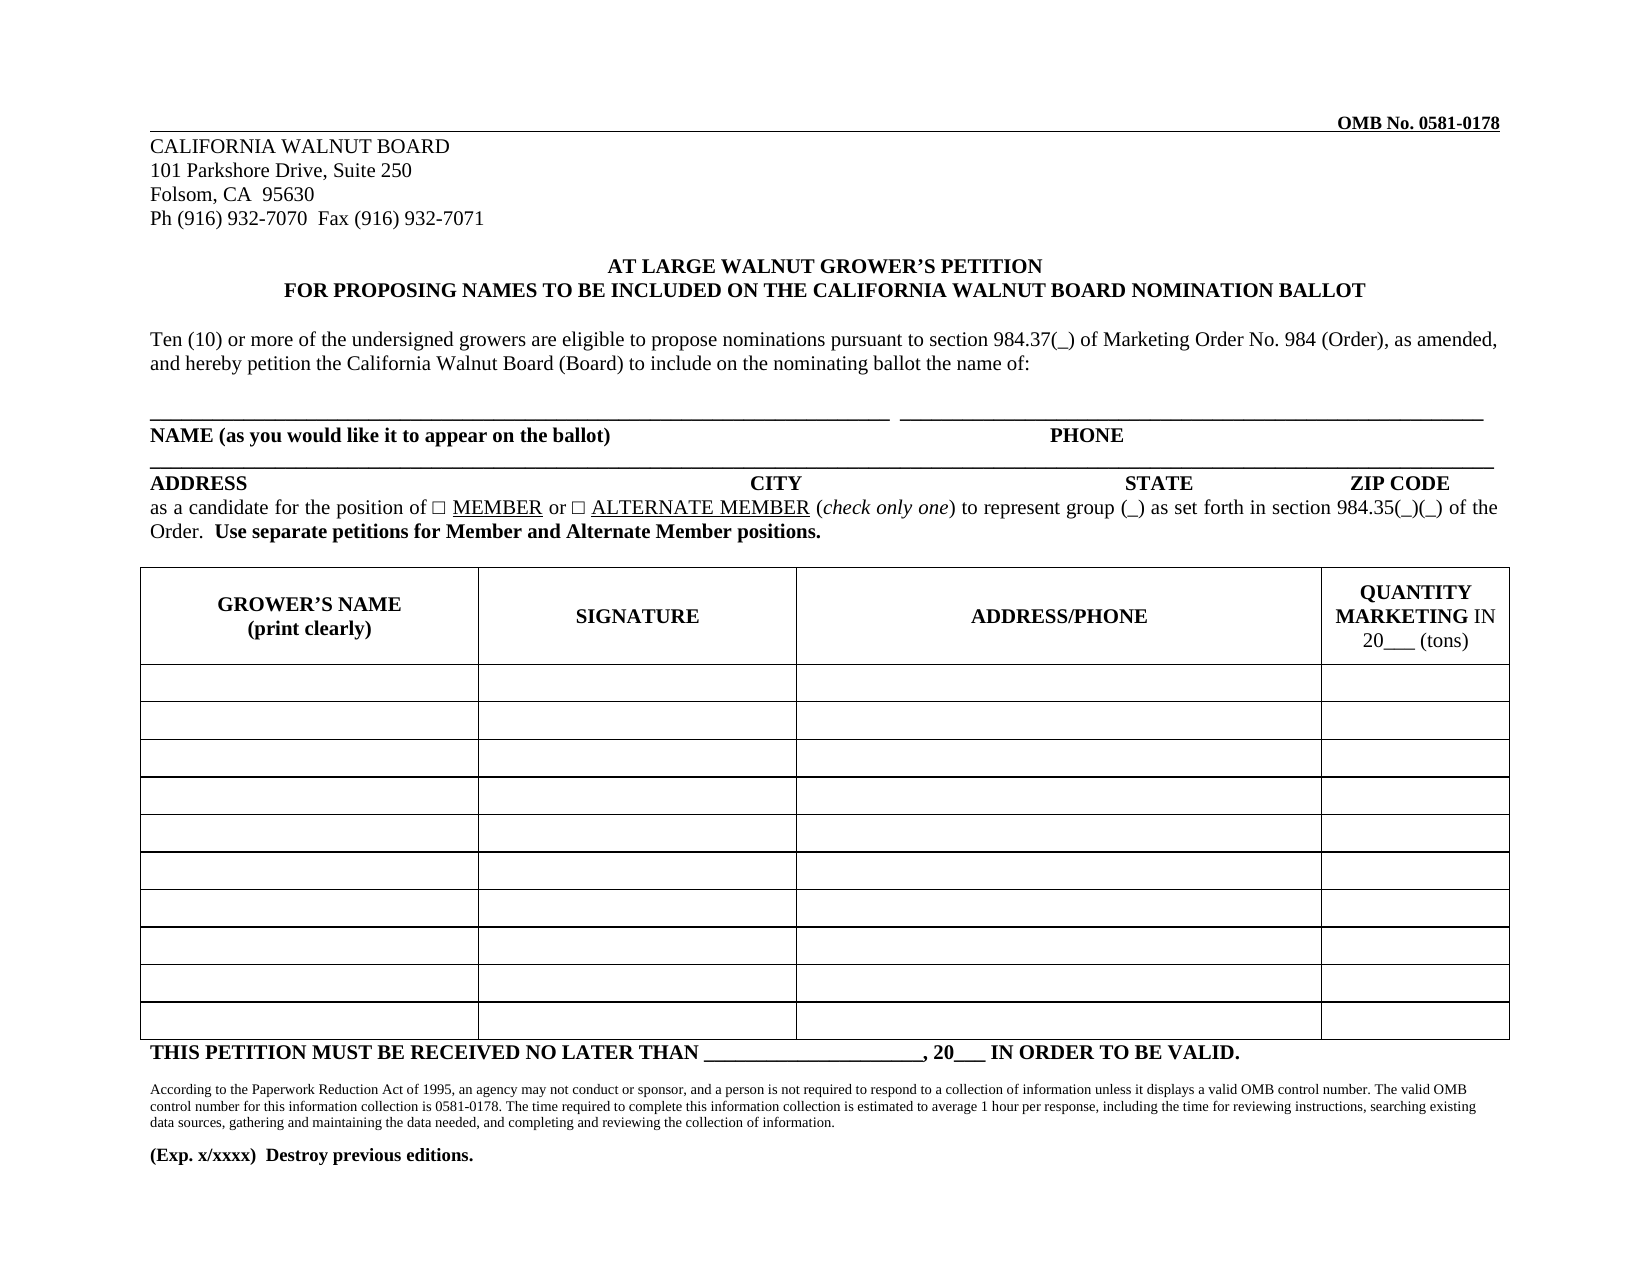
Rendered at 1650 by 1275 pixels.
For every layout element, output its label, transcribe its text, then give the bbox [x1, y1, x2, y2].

table_cell [797, 702, 1321, 739]
table_cell [1322, 740, 1509, 776]
table_cell [479, 853, 796, 889]
table_cell [479, 890, 796, 926]
table_cell [479, 928, 796, 964]
table_cell [479, 665, 796, 701]
table_cell [141, 853, 478, 889]
text ADDRESS CITY STATE ZIP CODE [150, 471, 1500, 495]
table_cell [141, 1003, 478, 1039]
table_cell [1322, 965, 1509, 1001]
table_cell [479, 740, 796, 776]
text _______________________________________________________________________ ________________________________________________________ [150, 399, 1500, 423]
table_cell [1322, 853, 1509, 889]
table_cell [1322, 778, 1509, 814]
table_cell [797, 853, 1321, 889]
table_header QUANTITY MARKETING IN 20___ (tons) [1322, 568, 1509, 664]
table_cell [141, 890, 478, 926]
table_cell [1322, 815, 1509, 851]
table_cell [479, 778, 796, 814]
table_cell [797, 665, 1321, 701]
table_cell [1322, 702, 1509, 739]
table_cell [141, 928, 478, 964]
table_cell [479, 815, 796, 851]
table_cell [141, 965, 478, 1001]
text FOR PROPOSING NAMES TO BE INCLUDED ON THE CALIFORNIA WALNUT BOARD NOMINATION BALLOT [150, 278, 1500, 302]
table_cell [141, 665, 478, 701]
table_header GROWER’S NAME (print clearly) [141, 568, 478, 664]
table_cell [479, 1003, 796, 1039]
table_cell [797, 890, 1321, 926]
text CALIFORNIA WALNUT BOARD [150, 134, 1500, 158]
table_cell [141, 740, 478, 776]
table_cell [479, 965, 796, 1001]
table_cell [1322, 665, 1509, 701]
text AT LARGE WALNUT GROWER’S PETITION [150, 254, 1500, 278]
table_header SIGNATURE [479, 568, 796, 664]
text _________________________________________________________________________________________________________________________________ [150, 447, 1500, 471]
table_cell [797, 778, 1321, 814]
table_cell [797, 740, 1321, 776]
table_cell [1322, 1003, 1509, 1039]
table_cell [1322, 928, 1509, 964]
text NAME (as you would like it to appear on the ballot) PHONE [150, 423, 1500, 447]
table_cell [1322, 890, 1509, 926]
table_cell [141, 815, 478, 851]
table_cell [797, 965, 1321, 1001]
table_cell [479, 702, 796, 739]
text Ten (10) or more of the undersigned growers are eligible to propose nominations pursuant to section 984.37(_) of Marketing Order No. 984 (Order), as amended, and hereby petition the California Walnut Board (Board) to include on the nominating ballot the name of: [150, 327, 1500, 375]
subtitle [150, 1040, 1500, 1131]
table_cell [141, 778, 478, 814]
subtitle Folsom, CA 95630 [150, 182, 1500, 206]
table_header ADDRESS/PHONE [797, 568, 1321, 664]
subtitle Ph (916) 932-7070 Fax (916) 932-7071 [150, 206, 1500, 230]
text 101 Parkshore Drive, Suite 250 [150, 158, 1500, 182]
table_cell [797, 1003, 1321, 1039]
table_cell [141, 702, 478, 739]
text as a candidate for the position of □ MEMBER or □ ALTERNATE MEMBER (check only one) to represent group (_) as set forth in section 984.35(_)(_) of the Order. Use separate petitions for Member and Alternate Member positions. [150, 495, 1500, 543]
table_cell [797, 928, 1321, 964]
table_cell [797, 815, 1321, 851]
